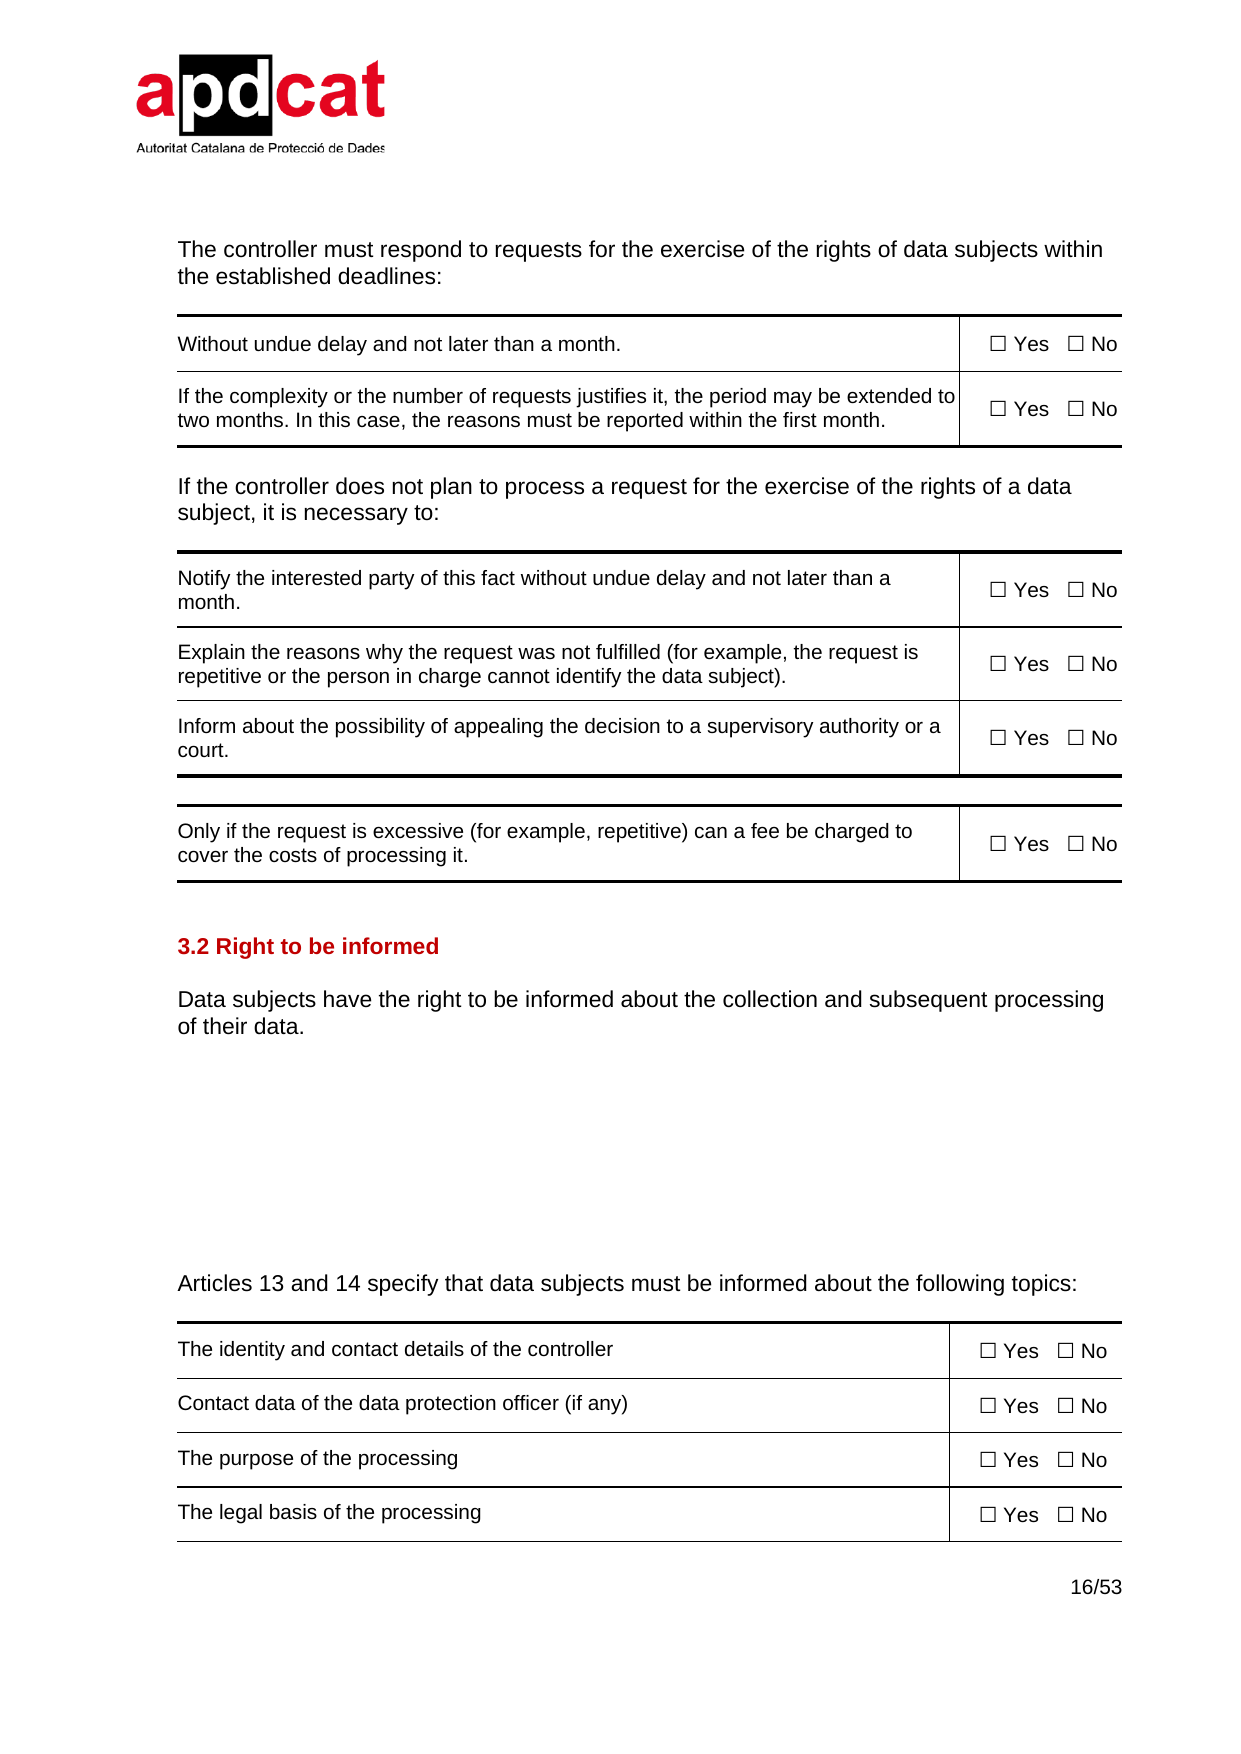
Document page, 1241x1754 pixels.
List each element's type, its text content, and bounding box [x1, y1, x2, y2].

table_cell The purpose of the processing [177, 1433, 949, 1486]
table_cell The legal basis of the processing [177, 1488, 949, 1541]
table_cell If the complexity or the number of requests justifies it, the period may be extended to two months. In this case, the reasons must be reported within the first month. [177, 372, 959, 444]
table_cell Explain the reasons why the request was not fulfilled (for example, the request is repetitive or the person in charge cannot identify the data subject). [177, 628, 959, 700]
table_header Only if the request is excessive (for example, repetitive) can a fee be charged to cover the costs of processing it. [177, 807, 959, 880]
table_cell ☐ Yes ☐ No [950, 1488, 1122, 1541]
table_cell ☐ Yes ☐ No [950, 1379, 1122, 1432]
text Articles 13 and 14 specify that data subjects must be informed about the following topics: [177, 1269, 1122, 1296]
text Data subjects have the right to be informed about the collection and subsequent processing of their data. [177, 986, 1122, 1039]
table_header The identity and contact details of the controller [177, 1324, 949, 1377]
table_cell ☐ Yes ☐ No [960, 628, 1122, 700]
table_cell ☐ Yes ☐ No [960, 701, 1122, 774]
table_header ☐ Yes ☐ No [950, 1324, 1122, 1377]
table_cell ☐ Yes ☐ No [950, 1433, 1122, 1486]
subtitle 3.2 Right to be informed [177, 933, 1122, 959]
table_cell Inform about the possibility of appealing the decision to a supervisory authority or a court. [177, 701, 959, 774]
table_header ☐ Yes ☐ No [960, 317, 1122, 371]
table_cell Contact data of the data protection officer (if any) [177, 1379, 949, 1432]
table_header ☐ Yes ☐ No [960, 554, 1122, 626]
text The controller must respond to requests for the exercise of the rights of data subjects within the established deadlines: [177, 236, 1122, 289]
table_header Notify the interested party of this fact without undue delay and not later than a month. [177, 554, 959, 626]
table_cell ☐ Yes ☐ No [960, 372, 1122, 444]
text If the controller does not plan to process a request for the exercise of the rights of a data subject, it is necessary to: [177, 473, 1122, 525]
table_header Without undue delay and not later than a month. [177, 317, 959, 371]
table_header ☐ Yes ☐ No [960, 807, 1122, 880]
picture [134, 51, 384, 152]
